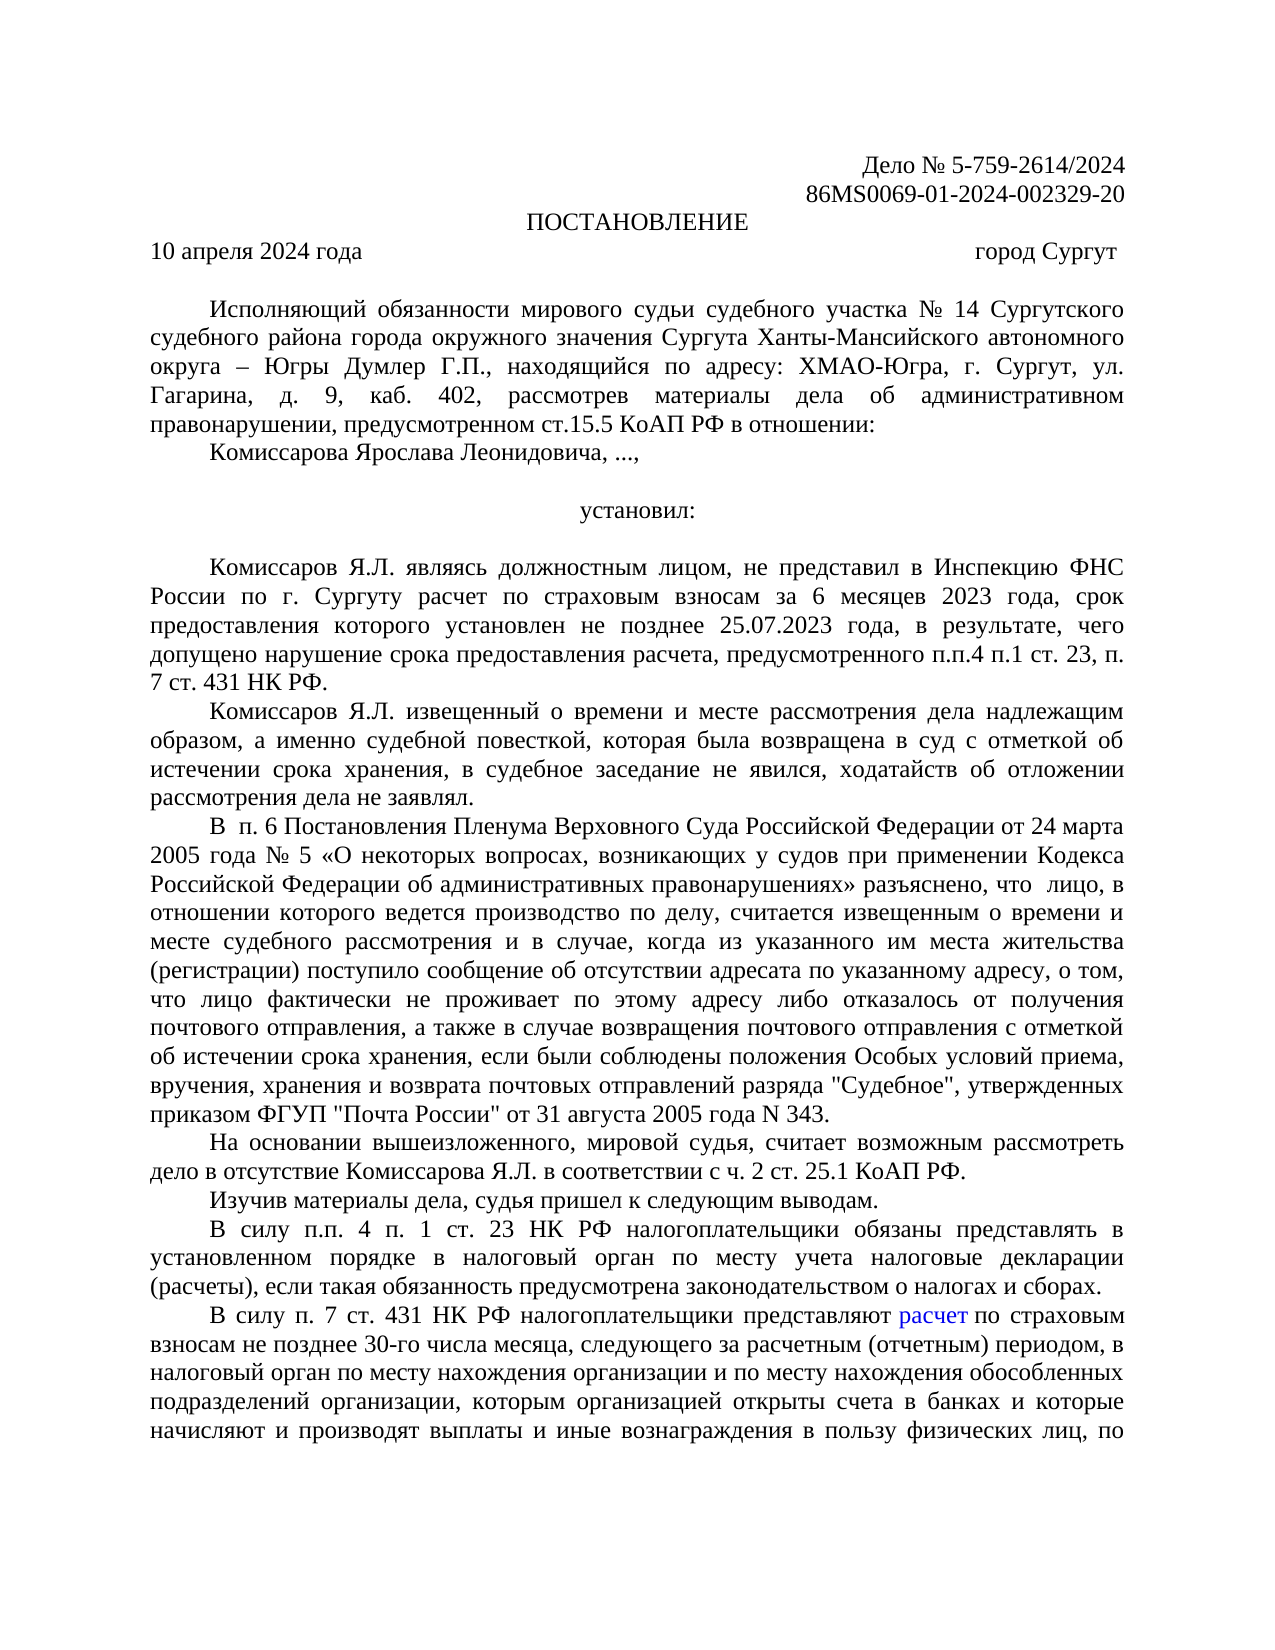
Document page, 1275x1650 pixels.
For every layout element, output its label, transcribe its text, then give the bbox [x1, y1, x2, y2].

text 86MS0069-01-2024-002329-20 [150, 179, 1125, 207]
text Изучив материалы дела, судья пришел к следующим выводам. [150, 1185, 1125, 1214]
text Комиссарова Ярослава Леонидовича, ..., [150, 437, 1123, 466]
text Комиссаров Я.Л. извещенный о времени и месте рассмотрения дела надлежащим образом, а именно судебной повесткой, которая была возвращена в суд с отметкой об истечении срока хранения, в судебное заседание не явился, ходатайств об отложении рассмотрения дела не заявлял. [150, 696, 1125, 811]
text Дело № 5-759-2614/2024 [150, 150, 1125, 179]
text На основании вышеизложенного, мировой судья, считает возможным рассмотреть дело в отсутствие Комиссарова Я.Л. в соответствии с ч. 2 ст. 25.1 КоАП РФ. [150, 1127, 1125, 1185]
text В силу п.п. 4 п. 1 ст. 23 НК РФ налогоплательщики обязаны представлять в установленном порядке в налоговый орган по месту учета налоговые декларации (расчеты), если такая обязанность предусмотрена законодательством о налогах и сборах. [150, 1214, 1125, 1300]
text Комиссаров Я.Л. являясь должностным лицом, не представил в Инспекцию ФНС России по г. Сургуту расчет по страховым взносам за 6 месяцев 2023 года, срок предоставления которого установлен не позднее 25.07.2023 года, в результате, чего допущено нарушение срока предоставления расчета, предусмотренного п.п.4 п.1 ст. 23, п. 7 ст. 431 НК РФ. [150, 552, 1125, 696]
text В п. 6 Постановления Пленума Верховного Суда Российской Федерации от 24 марта 2005 года № 5 «О некоторых вопросах, возникающих у судов при применении Кодекса Российской Федерации об административных правонарушениях» разъяснено, что лицо, в отношении которого ведется производство по делу, считается извещенным о времени и месте судебного рассмотрения и в случае, когда из указанного им места жительства (регистрации) поступило сообщение об отсутствии адресата по указанному адресу, о том, что лицо фактически не проживает по этому адресу либо отказалось от получения почтового отправления, а также в случае возвращения почтового отправления с отметкой об истечении срока хранения, если были соблюдены положения Особых условий приема, вручения, хранения и возврата почтовых отправлений разряда "Судебное", утвержденных приказом ФГУП "Почта России" от 31 августа 2005 года N 343. [150, 811, 1125, 1127]
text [150, 1300, 1125, 1444]
text ПОСТАНОВЛЕНИЕ [150, 207, 1125, 236]
text Исполняющий обязанности мирового судьи судебного участка № 14 Сургутского судебного района города окружного значения Сургута Ханты-Мансийского автономного округа – Югры Думлер Г.П., находящийся по адресу: ХМАО-Югра, г. Сургут, ул. Гагарина, д. 9, каб. 402, рассмотрев материалы дела об административном правонарушении, предусмотренном ст.15.5 КоАП РФ в отношении: [150, 294, 1125, 437]
text 10 апреля 2024 года город Сургут [150, 236, 1125, 265]
text установил: [150, 495, 1125, 524]
